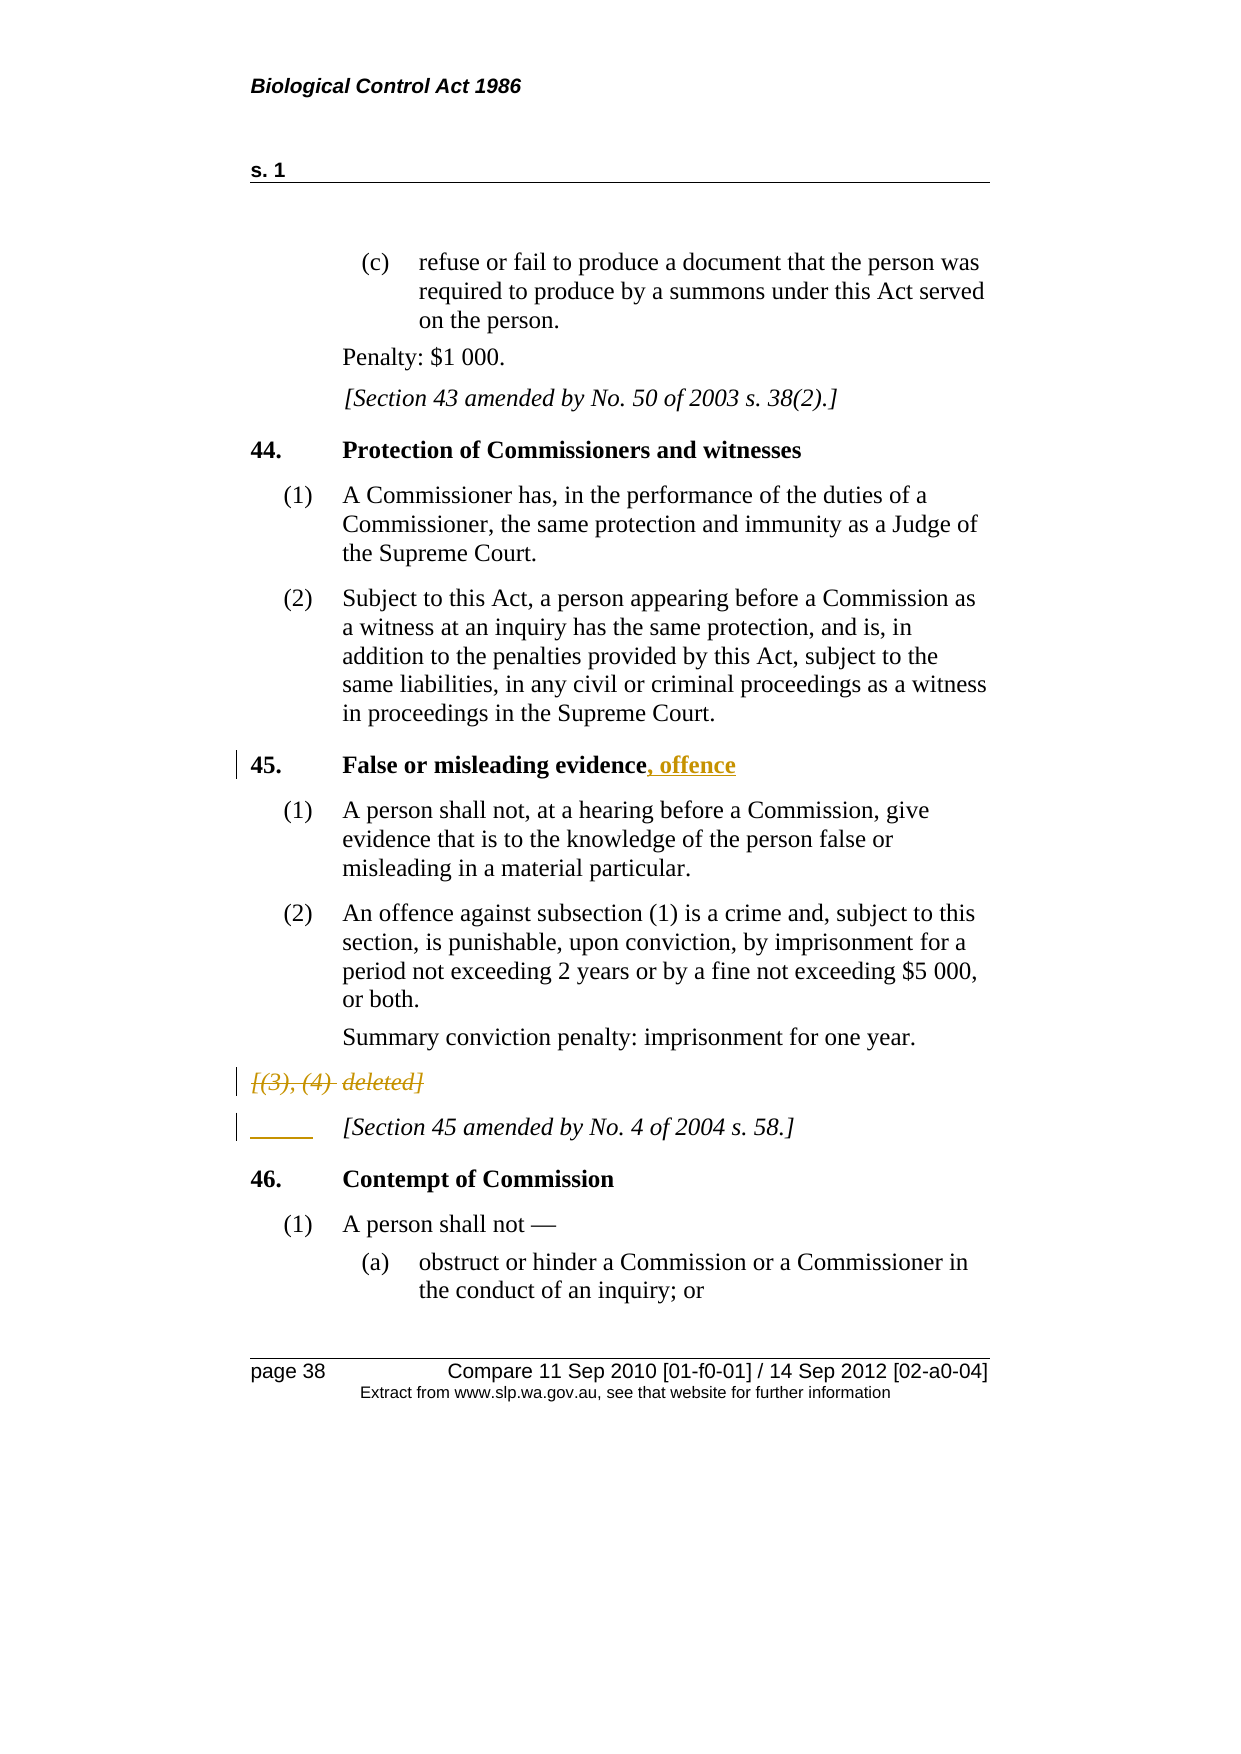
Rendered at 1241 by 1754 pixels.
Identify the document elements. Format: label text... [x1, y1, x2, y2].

text [Section 45 amended by No. 4 of 2004 s. 58.] [250, 1112, 990, 1141]
text Summary conviction penalty: imprisonment for one year. [250, 1022, 990, 1050]
text [Section 43 amended by No. 50 of 2003 s. 38(2).] [250, 383, 990, 412]
text (2) An offence against subsection (1) is a crime and, subject to this section, is punishable, upon conviction, by imprisonment for a period not exceeding 2 years or by a fine not exceeding $5 000, or both. [250, 898, 990, 1013]
text (1) A person shall not, at a hearing before a Commission, give evidence that is to the knowledge of the person false or misleading in a material particular. [250, 795, 990, 882]
text Penalty: $1 000. [250, 342, 990, 371]
text (1) A person shall not — [250, 1209, 990, 1238]
text (c) refuse or fail to produce a document that the person was required to produce by a summons under this Act served on the person. [250, 247, 990, 334]
subtitle 45. False or misleading evidence [250, 750, 990, 779]
subtitle 46. Contempt of Commission [250, 1164, 990, 1193]
subtitle 44. Protection of Commissioners and witnesses [250, 435, 990, 464]
text (1) A Commissioner has, in the performance of the duties of a Commissioner, the same protection and immunity as a Judge of the Supreme Court. [250, 480, 990, 567]
text (2) Subject to this Act, a person appearing before a Commission as a witness at an inquiry has the same protection, and is, in addition to the penalties provided by this Act, subject to the same liabilities, in any civil or criminal proceedings as a witness in proceedings in the Supreme Court. [250, 583, 990, 727]
text (a) obstruct or hinder a Commission or a Commissioner in the conduct of an inquiry; or [250, 1247, 990, 1304]
